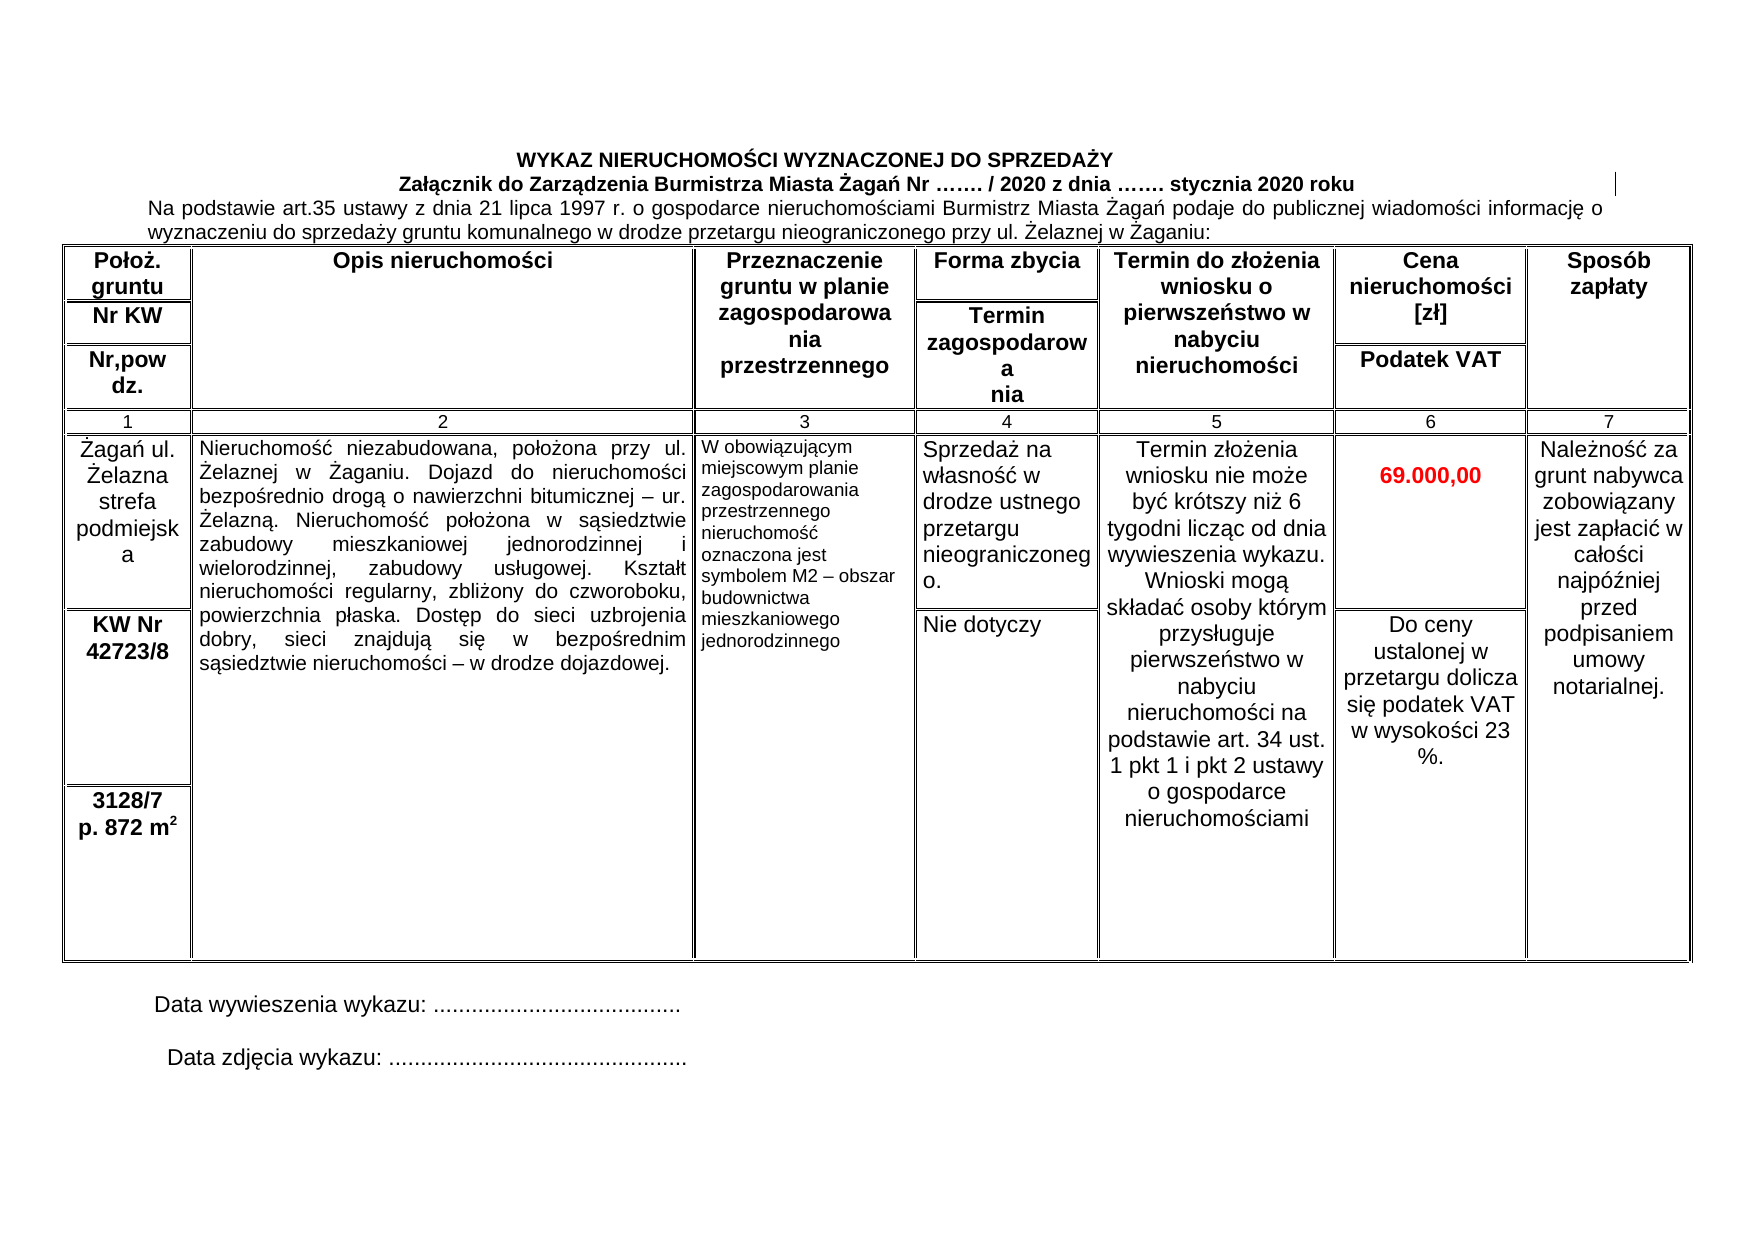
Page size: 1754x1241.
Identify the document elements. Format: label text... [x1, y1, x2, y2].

table_cell 69.000,00 [1336, 436, 1525, 608]
text Data wywieszenia wykazu: ....................................... [148, 991, 1606, 1018]
table_cell 3 [696, 411, 914, 432]
table_cell Żagań ul. Żelazna strefa podmiejska [65, 433, 190, 608]
title WYKAZ NIERUCHOMOŚCI WYZNACZONEJ DO SPRZEDAŻY [443, 148, 1606, 172]
table_cell 3128/7 p. 872 m2 [63, 784, 192, 959]
table_header Przeznaczenie gruntu w planie zagospodarowa nia przestrzennego [694, 247, 915, 408]
table_cell 4 [917, 411, 1097, 432]
table_cell 5 [1100, 411, 1333, 432]
table_header Opis nieruchomości [192, 245, 694, 408]
table_header Położ. gruntu [65, 245, 192, 299]
table_cell Sprzedaż na własność w drodze ustnego przetargu nieograniczonego. [917, 436, 1097, 608]
table_cell Nieruchomość niezabudowana, położona przy ul. Żelaznej w Żaganiu. Dojazd do nieruchomości bezpośrednio drogą o nawierzchni bitumicznej – ur. Żelazną. Nieruchomość położona w sąsiedztwie zabudowy mieszkaniowej jednorodzinnej i wielorodzinnej, zabudowy usługowej. Kształt nieruchomości regularny, zbliżony do czworoboku, powierzchnia płaska. Dostęp do sieci uzbrojenia dobry, sieci znajdują się w bezpośrednim sąsiedztwie nieruchomości – w drodze dojazdowej. [192, 433, 694, 959]
table_cell 2 [193, 411, 692, 432]
table_cell 7 [1526, 408, 1691, 432]
table_cell W obowiązującym miejscowym planie zagospodarowania przestrzennego nieruchomość oznaczona jest symbolem M2 – obszar budownictwa mieszkaniowego jednorodzinnego [694, 436, 915, 959]
table_cell Nie dotyczy [915, 611, 1098, 959]
subtitle Załącznik do Zarządzenia Burmistrza Miasta Żagań Nr ……. / 2020 z dnia ……. stycznia 2020 roku [148, 172, 1606, 196]
table_header Termin do złożenia wniosku o pierwszeństwo w nabyciu nieruchomości [1099, 245, 1335, 408]
table_cell KW Nr 42723/8 [63, 608, 192, 784]
table_cell 6 [1336, 411, 1525, 432]
table_header Sposób zapłaty [1526, 247, 1689, 408]
table_cell Nr,pow dz. [63, 343, 192, 408]
table_cell Należność za grunt nabywca zobowiązany jest zapłacić w całości najpóźniej przed podpisaniem umowy notarialnej. [1526, 433, 1690, 959]
table_cell 1 [63, 408, 192, 432]
table_header Forma zbycia [915, 247, 1098, 299]
table_cell Do ceny ustalonej w przetargu dolicza się podatek VAT w wysokości 23 %. [1335, 611, 1526, 959]
table_cell Termin zagospodarowa nia [917, 303, 1097, 408]
table_cell Nr KW [63, 299, 192, 343]
text Data zdjęcia wykazu: ............................................... [148, 1044, 1606, 1071]
table_cell Termin złożenia wniosku nie może być krótszy niż 6 tygodni licząc od dnia wywieszenia wykazu. Wnioski mogą składać osoby którym przysługuje pierwszeństwo w nabyciu nieruchomości na podstawie art. 34 ust. 1 pkt 1 i pkt 2 ustawy o gospodarce nieruchomościami [1099, 433, 1335, 959]
table_header Cena nieruchomości [zł] [1335, 247, 1526, 343]
text Na podstawie art.35 ustawy z dnia 21 lipca 1997 r. o gospodarce nieruchomościami Burmistrz Miasta Żagań podaje do publicznej wiadomości informację o wyznaczeniu do sprzedaży gruntu komunalnego w drodze przetargu nieograniczonego przy ul. Żelaznej w Żaganiu: [148, 196, 1606, 243]
table_cell Podatek VAT [1336, 346, 1525, 408]
